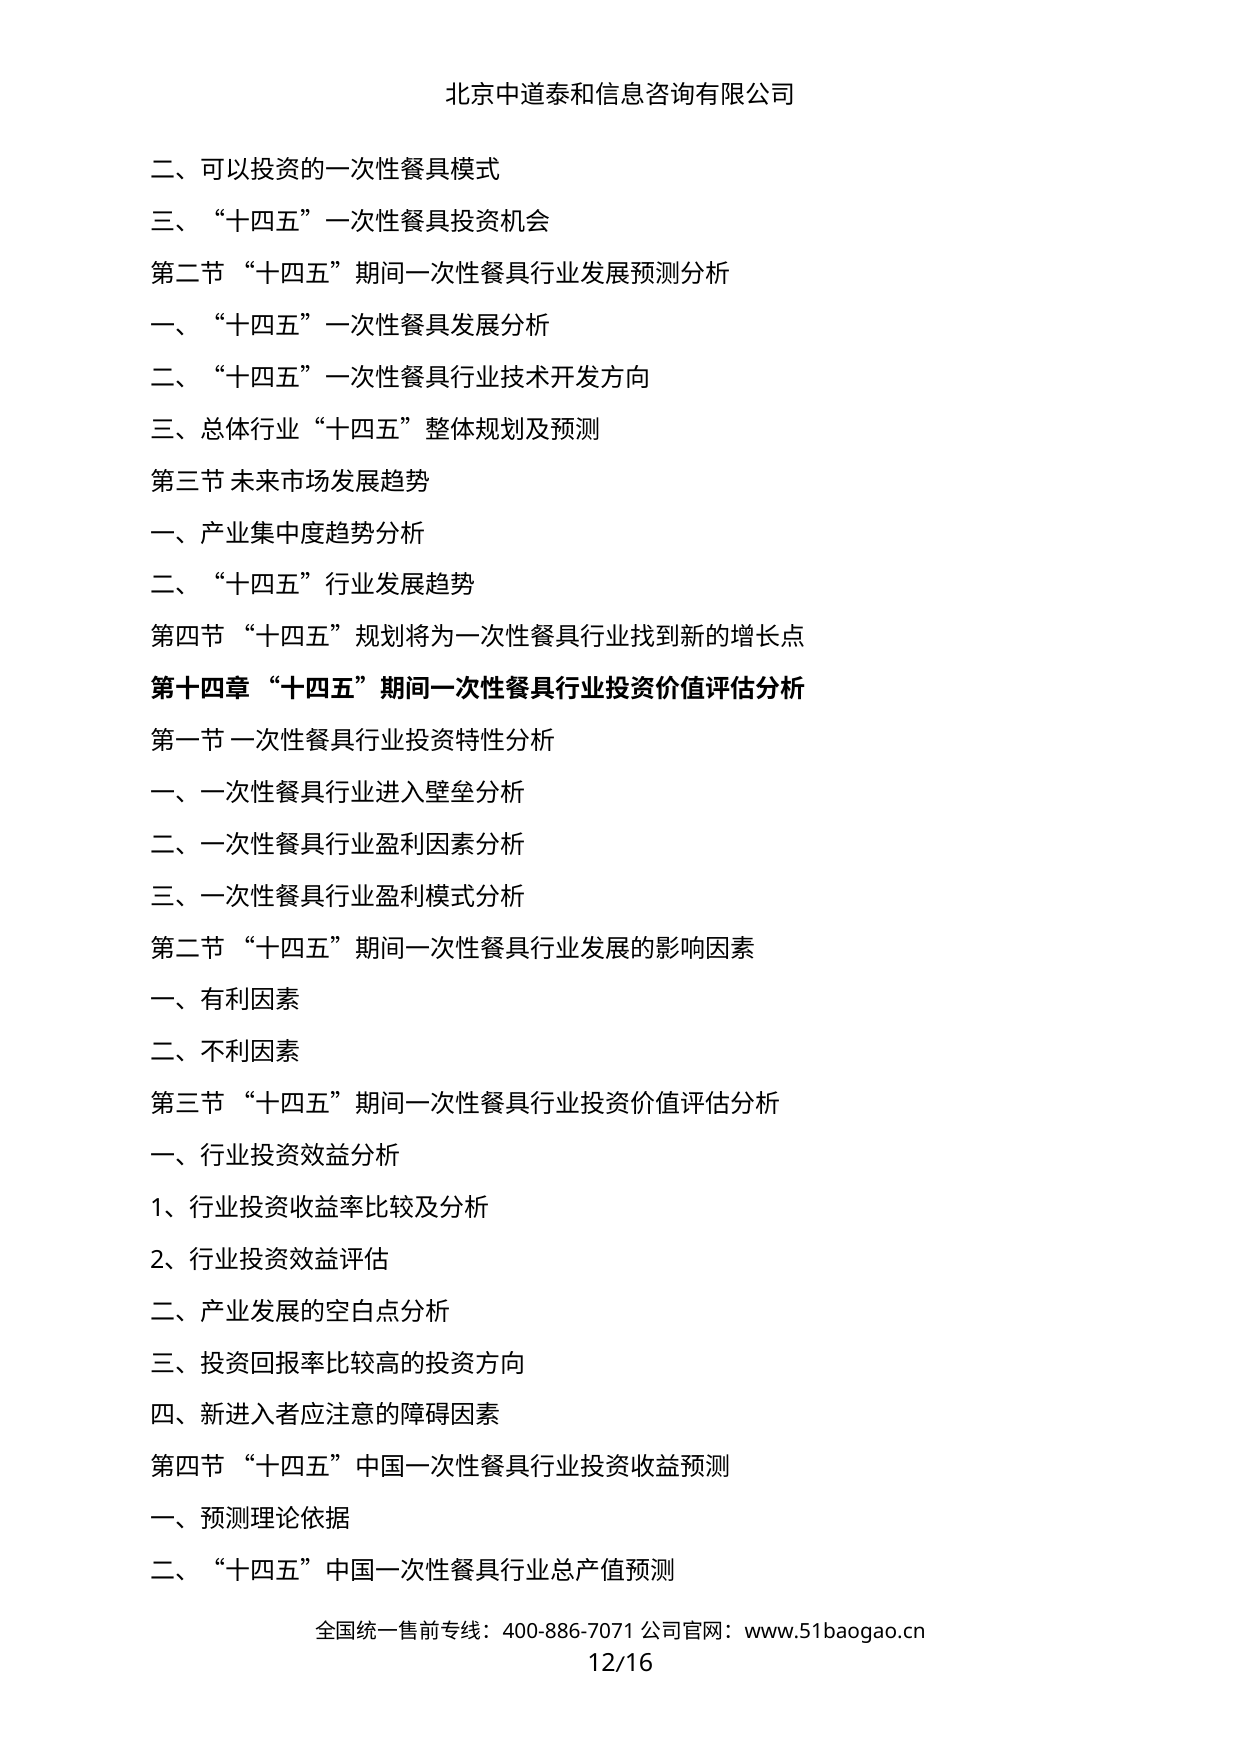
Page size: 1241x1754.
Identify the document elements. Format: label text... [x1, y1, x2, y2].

text 二、一次性餐具行业盈利因素分析 [150, 824, 1090, 861]
text 二、“十四五”行业发展趋势 [150, 565, 1090, 601]
text 第三节 未来市场发展趋势 [150, 461, 1090, 497]
text 一、行业投资效益分析 [150, 1136, 1090, 1172]
text 一、有利因素 [150, 980, 1090, 1016]
text 二、“十四五”中国一次性餐具行业总产值预测 [150, 1551, 1090, 1587]
text 三、“十四五”一次性餐具投资机会 [150, 202, 1090, 238]
text 一、一次性餐具行业进入壁垒分析 [150, 772, 1090, 809]
text 1、行业投资收益率比较及分析 [150, 1187, 1090, 1224]
text 二、可以投资的一次性餐具模式 [150, 150, 1090, 186]
text 一、预测理论依据 [150, 1499, 1090, 1535]
text 第二节 “十四五”期间一次性餐具行业发展预测分析 [150, 254, 1090, 290]
text 四、新进入者应注意的障碍因素 [150, 1395, 1090, 1431]
text 二、不利因素 [150, 1032, 1090, 1068]
text 第三节 “十四五”期间一次性餐具行业投资价值评估分析 [150, 1084, 1090, 1120]
text 二、“十四五”一次性餐具行业技术开发方向 [150, 357, 1090, 394]
text 第一节 一次性餐具行业投资特性分析 [150, 721, 1090, 757]
text 2、行业投资效益评估 [150, 1239, 1090, 1276]
text 第十四章 “十四五”期间一次性餐具行业投资价值评估分析 [150, 669, 1090, 705]
text 第四节 “十四五”规划将为一次性餐具行业找到新的增长点 [150, 617, 1090, 653]
text 二、产业发展的空白点分析 [150, 1291, 1090, 1327]
text 一、产业集中度趋势分析 [150, 513, 1090, 549]
text 第二节 “十四五”期间一次性餐具行业发展的影响因素 [150, 928, 1090, 964]
text 三、投资回报率比较高的投资方向 [150, 1343, 1090, 1379]
text 三、一次性餐具行业盈利模式分析 [150, 876, 1090, 912]
text 三、总体行业“十四五”整体规划及预测 [150, 409, 1090, 446]
text 第四节 “十四五”中国一次性餐具行业投资收益预测 [150, 1447, 1090, 1483]
text 一、“十四五”一次性餐具发展分析 [150, 306, 1090, 342]
